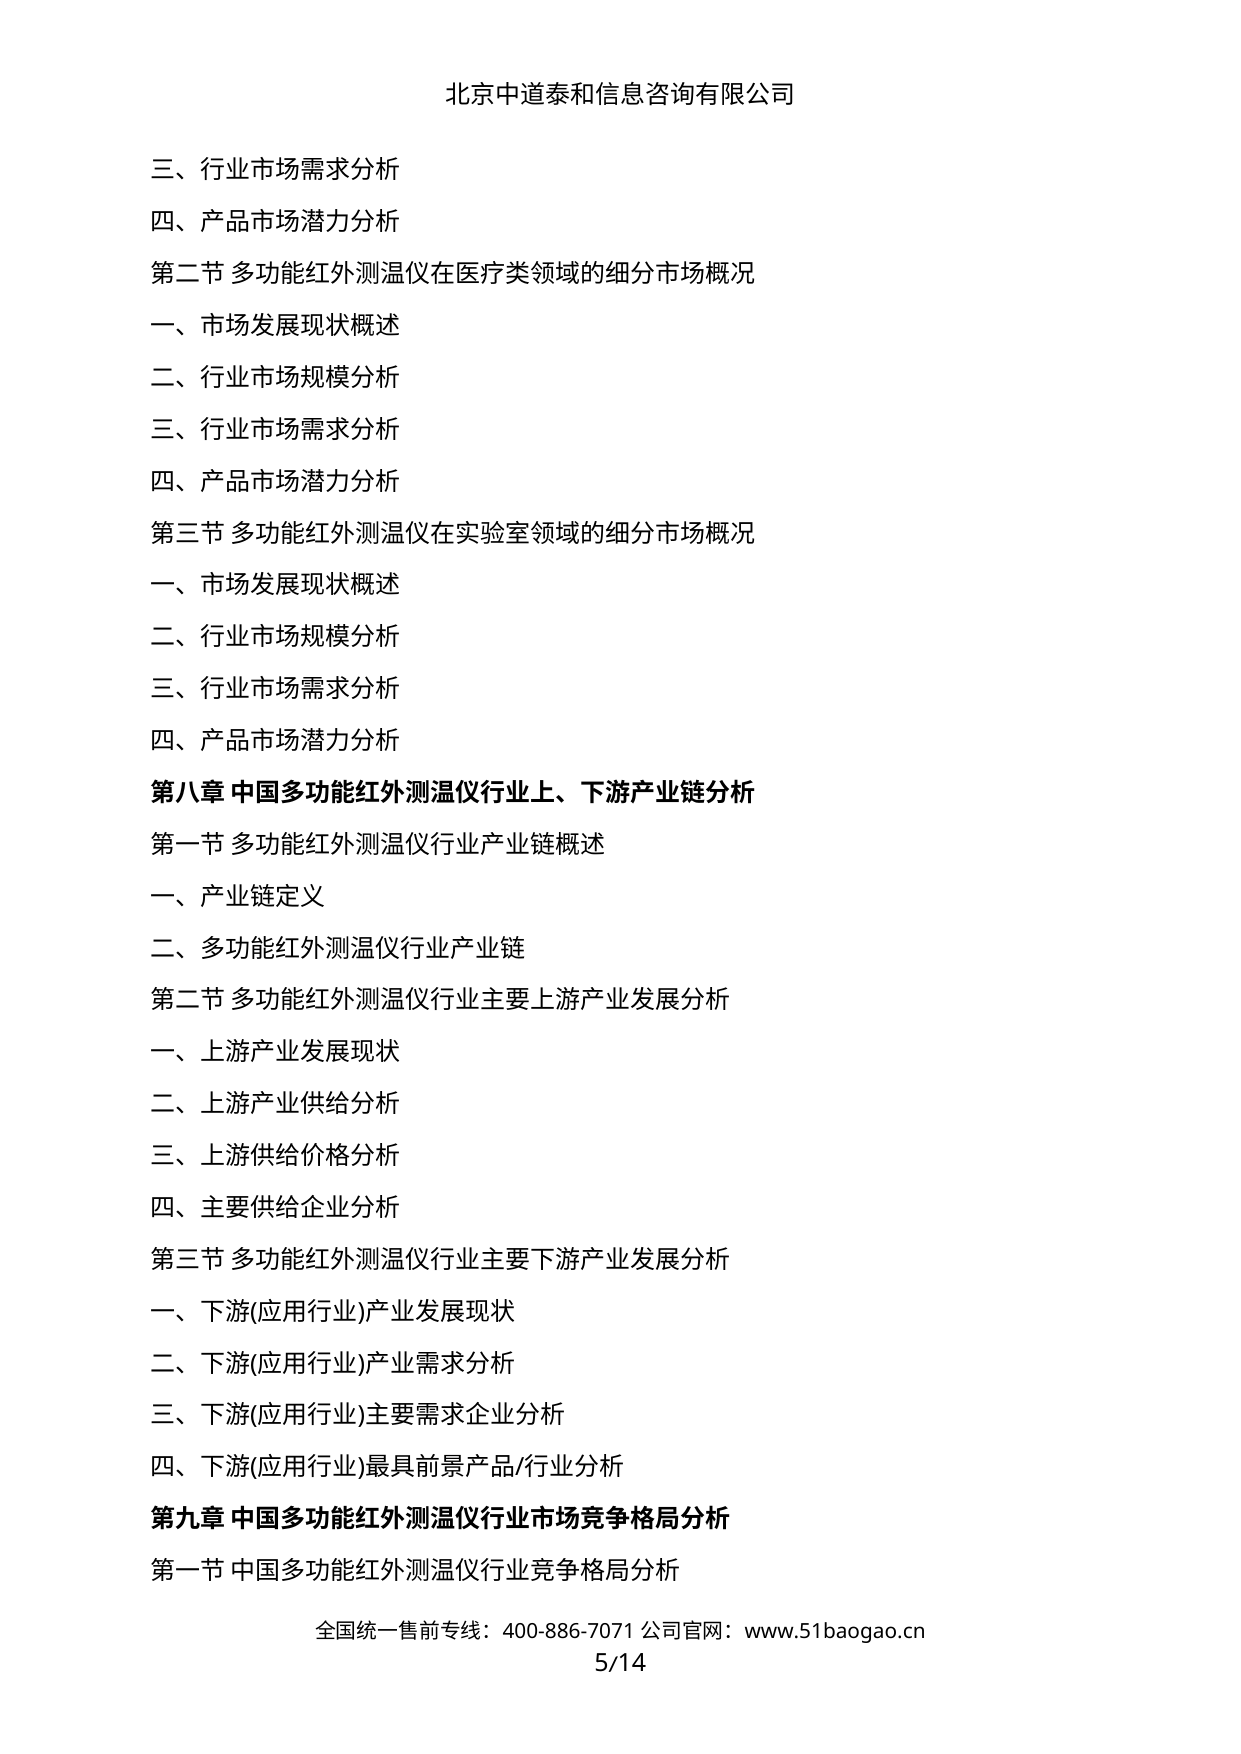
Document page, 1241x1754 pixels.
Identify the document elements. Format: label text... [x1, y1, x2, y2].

text 四、主要供给企业分析 [150, 1187, 1090, 1224]
text 四、产品市场潜力分析 [150, 461, 1090, 497]
text 二、行业市场规模分析 [150, 357, 1090, 394]
text 二、下游(应用行业)产业需求分析 [150, 1343, 1090, 1379]
text 三、上游供给价格分析 [150, 1136, 1090, 1172]
text 第三节 多功能红外测温仪行业主要下游产业发展分析 [150, 1239, 1090, 1276]
text 一、上游产业发展现状 [150, 1032, 1090, 1068]
text 三、行业市场需求分析 [150, 409, 1090, 446]
text 三、下游(应用行业)主要需求企业分析 [150, 1395, 1090, 1431]
text 第三节 多功能红外测温仪在实验室领域的细分市场概况 [150, 513, 1090, 549]
text 第二节 多功能红外测温仪行业主要上游产业发展分析 [150, 980, 1090, 1016]
text 一、下游(应用行业)产业发展现状 [150, 1291, 1090, 1327]
text 第九章 中国多功能红外测温仪行业市场竞争格局分析 [150, 1499, 1090, 1535]
text 第二节 多功能红外测温仪在医疗类领域的细分市场概况 [150, 254, 1090, 290]
text 三、行业市场需求分析 [150, 150, 1090, 186]
text 第一节 中国多功能红外测温仪行业竞争格局分析 [150, 1551, 1090, 1587]
text 二、多功能红外测温仪行业产业链 [150, 928, 1090, 964]
text 三、行业市场需求分析 [150, 669, 1090, 705]
text 二、上游产业供给分析 [150, 1084, 1090, 1120]
text 四、下游(应用行业)最具前景产品/行业分析 [150, 1447, 1090, 1483]
text 第一节 多功能红外测温仪行业产业链概述 [150, 824, 1090, 861]
text 四、产品市场潜力分析 [150, 202, 1090, 238]
text 四、产品市场潜力分析 [150, 721, 1090, 757]
text 二、行业市场规模分析 [150, 617, 1090, 653]
text 一、市场发展现状概述 [150, 306, 1090, 342]
text 一、产业链定义 [150, 876, 1090, 912]
text 一、市场发展现状概述 [150, 565, 1090, 601]
text 第八章 中国多功能红外测温仪行业上、下游产业链分析 [150, 772, 1090, 809]
